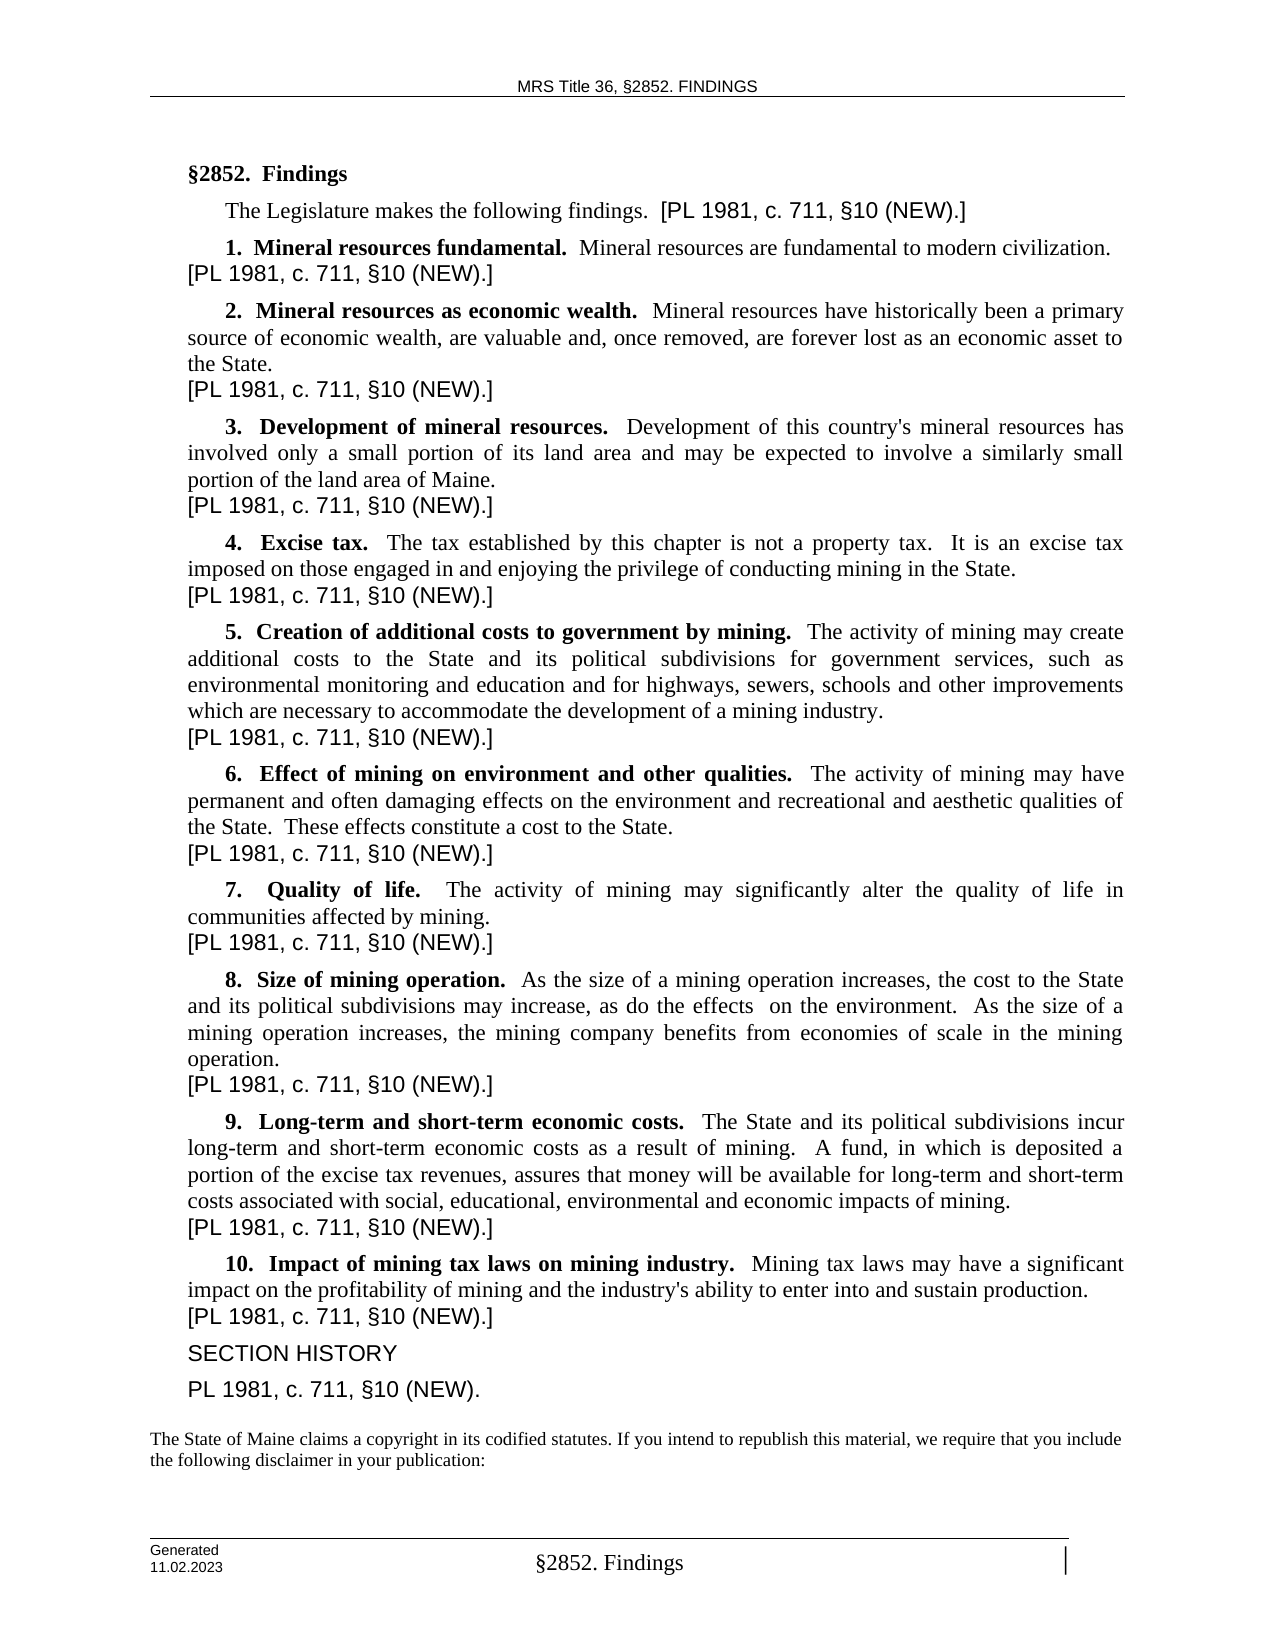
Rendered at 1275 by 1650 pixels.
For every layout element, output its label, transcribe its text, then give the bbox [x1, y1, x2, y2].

text [PL 1981, c. 711, §10 (NEW).] [187, 1303, 1125, 1329]
text [PL 1981, c. 711, §10 (NEW).] [187, 839, 1125, 866]
text 1. Mineral resources fundamental. Mineral resources are fundamental to modern civilization. [187, 234, 1125, 260]
text 8. Size of mining operation. As the size of a mining operation increases, the cost to the State and its political subdivisions may increase, as do the effects on the environment. As the size of a mining operation increases, the mining company benefits from economies of scale in the mining operation. [187, 966, 1125, 1071]
text [PL 1981, c. 711, §10 (NEW).] [187, 376, 1125, 403]
text [PL 1981, c. 711, §10 (NEW).] [187, 260, 1125, 287]
text 2. Mineral resources as economic wealth. Mineral resources have historically been a primary source of economic wealth, are valuable and, once removed, are forever lost as an economic asset to the State. [187, 297, 1125, 376]
text SECTION HISTORY [187, 1340, 1125, 1366]
text [PL 1981, c. 711, §10 (NEW).] [187, 929, 1125, 955]
text [PL 1981, c. 711, §10 (NEW).] [187, 724, 1125, 750]
text The Legislature makes the following findings. [PL 1981, c. 711, §10 (NEW).] [187, 197, 1125, 224]
text [PL 1981, c. 711, §10 (NEW).] [187, 582, 1125, 608]
text 4. Excise tax. The tax established by this chapter is not a property tax. It is an excise tax imposed on those engaged in and enjoying the privilege of conducting mining in the State. [187, 529, 1125, 582]
text 6. Effect of mining on environment and other qualities. The activity of mining may have permanent and often damaging effects on the environment and recreational and aesthetic qualities of the State. These effects constitute a cost to the State. [187, 761, 1125, 839]
text [PL 1981, c. 711, §10 (NEW).] [187, 1071, 1125, 1098]
text PL 1981, c. 711, §10 (NEW). [187, 1376, 1125, 1403]
text [PL 1981, c. 711, §10 (NEW).] [187, 492, 1125, 518]
text 5. Creation of additional costs to government by mining. The activity of mining may create additional costs to the State and its political subdivisions for government services, such as environmental monitoring and education and for highways, sewers, schools and other improvements which are necessary to accommodate the development of a mining industry. [187, 618, 1125, 724]
text 7. Quality of life. The activity of mining may significantly alter the quality of life in communities affected by mining. [187, 876, 1125, 929]
text 10. Impact of mining tax laws on mining industry. Mining tax laws may have a significant impact on the profitability of mining and the industry's ability to enter into and sustain production. [187, 1250, 1125, 1303]
text §2852. Findings [187, 160, 1125, 187]
text [PL 1981, c. 711, §10 (NEW).] [187, 1213, 1125, 1240]
text 3. Development of mineral resources. Development of this country's mineral resources has involved only a small portion of its land area and may be expected to involve a similarly small portion of the land area of Maine. [187, 413, 1125, 492]
text The State of Maine claims a copyright in its codified statutes. If you intend to republish this material, we require that you include the following disclaimer in your publication: [150, 1428, 1125, 1471]
text 9. Long-term and short-term economic costs. The State and its political subdivisions incur long-term and short-term economic costs as a result of mining. A fund, in which is deposited a portion of the excise tax revenues, assures that money will be available for long-term and short-term costs associated with social, educational, environmental and economic impacts of mining. [187, 1108, 1125, 1213]
